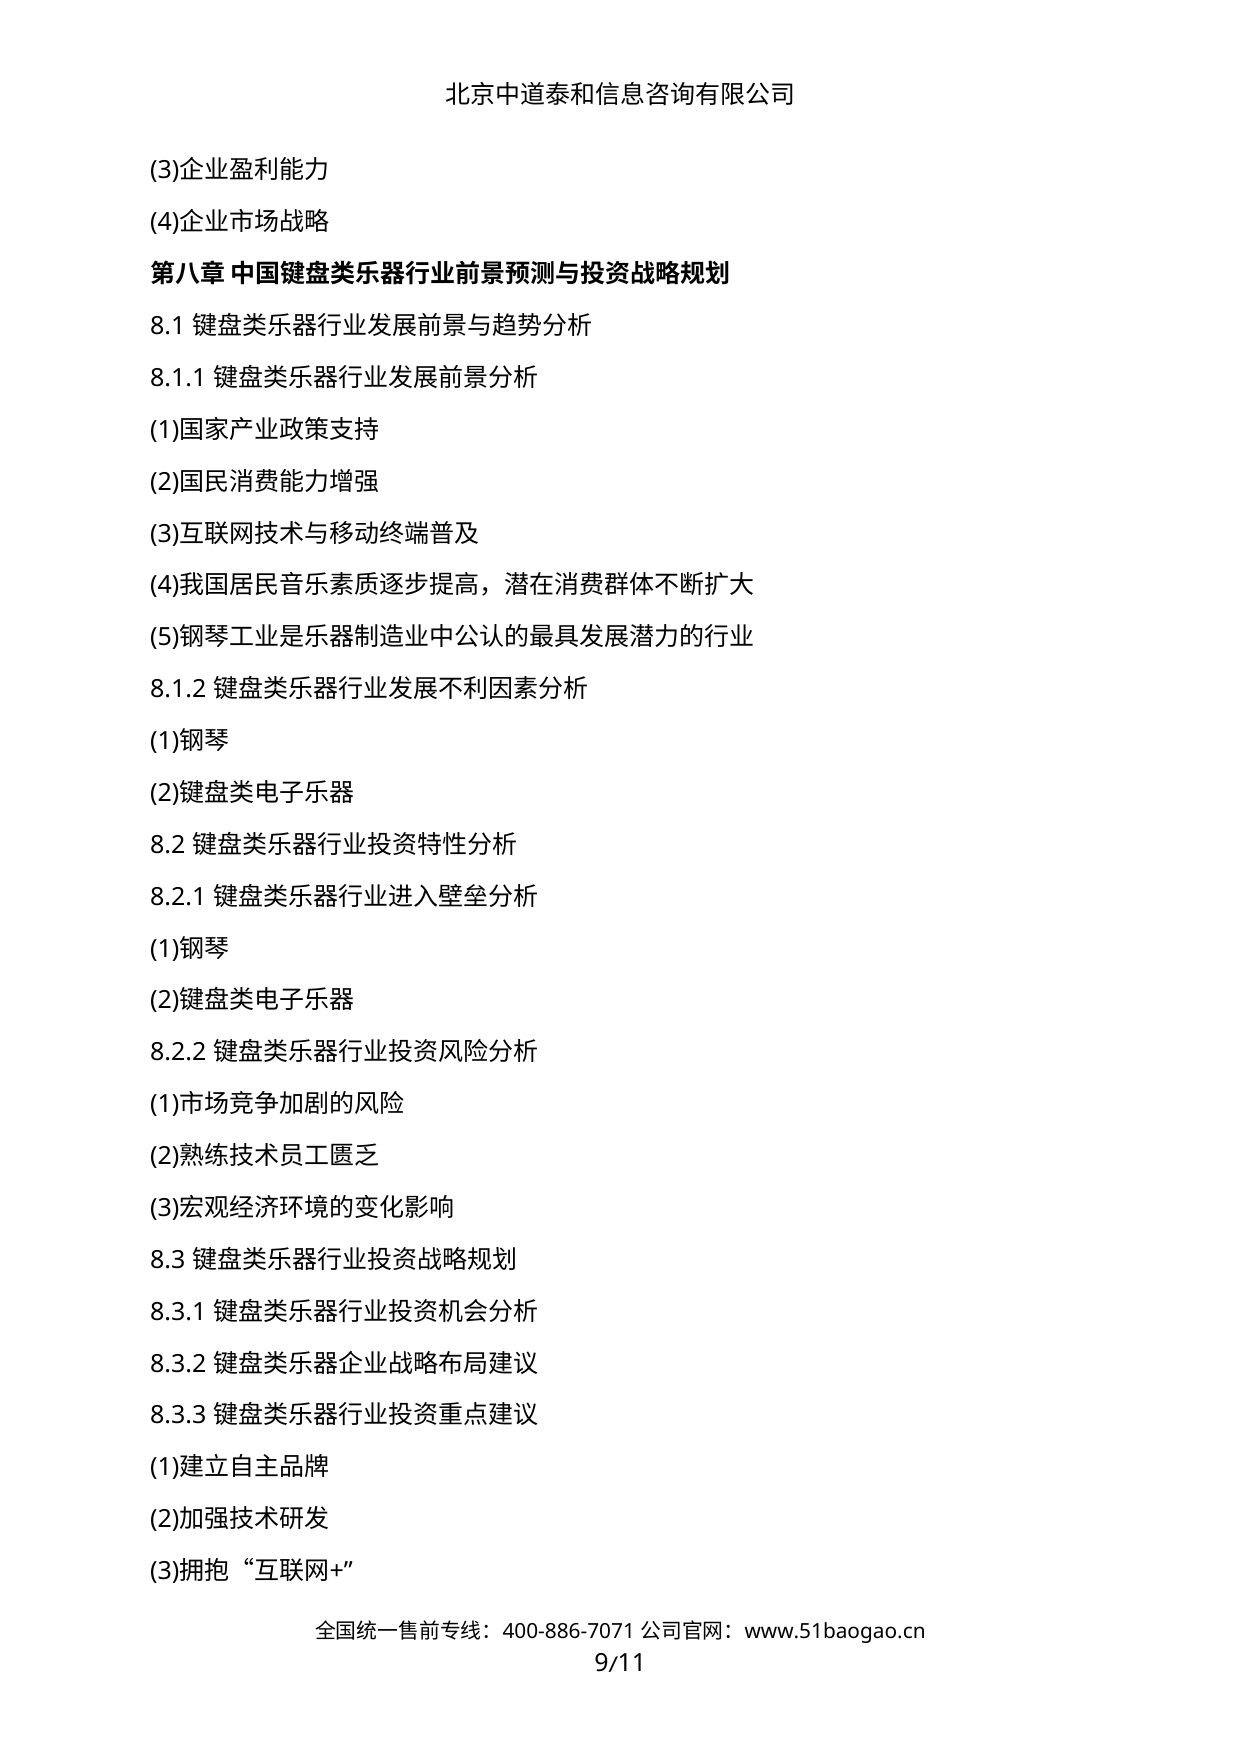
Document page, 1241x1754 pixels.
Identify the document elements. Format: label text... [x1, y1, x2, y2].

text (3)拥抱“互联网+” [150, 1551, 1090, 1587]
text (4)企业市场战略 [150, 202, 1090, 238]
text (2)熟练技术员工匮乏 [150, 1136, 1090, 1172]
text (1)建立自主品牌 [150, 1447, 1090, 1483]
text 8.1.2 键盘类乐器行业发展不利因素分析 [150, 669, 1090, 705]
text (2)加强技术研发 [150, 1499, 1090, 1535]
text (2)键盘类电子乐器 [150, 980, 1090, 1016]
text (1)钢琴 [150, 928, 1090, 964]
text (1)国家产业政策支持 [150, 409, 1090, 446]
text 8.2.2 键盘类乐器行业投资风险分析 [150, 1032, 1090, 1068]
text 8.1.1 键盘类乐器行业发展前景分析 [150, 357, 1090, 394]
text 第八章 中国键盘类乐器行业前景预测与投资战略规划 [150, 254, 1090, 290]
text (5)钢琴工业是乐器制造业中公认的最具发展潜力的行业 [150, 617, 1090, 653]
text 8.1 键盘类乐器行业发展前景与趋势分析 [150, 306, 1090, 342]
text (3)宏观经济环境的变化影响 [150, 1187, 1090, 1224]
text 8.3.2 键盘类乐器企业战略布局建议 [150, 1343, 1090, 1379]
text (3)企业盈利能力 [150, 150, 1090, 186]
text 8.3.3 键盘类乐器行业投资重点建议 [150, 1395, 1090, 1431]
text (1)市场竞争加剧的风险 [150, 1084, 1090, 1120]
text (4)我国居民音乐素质逐步提高，潜在消费群体不断扩大 [150, 565, 1090, 601]
text 8.2.1 键盘类乐器行业进入壁垒分析 [150, 876, 1090, 912]
text (3)互联网技术与移动终端普及 [150, 513, 1090, 549]
text 8.2 键盘类乐器行业投资特性分析 [150, 824, 1090, 861]
text (1)钢琴 [150, 721, 1090, 757]
text 8.3 键盘类乐器行业投资战略规划 [150, 1239, 1090, 1276]
text 8.3.1 键盘类乐器行业投资机会分析 [150, 1291, 1090, 1327]
text (2)国民消费能力增强 [150, 461, 1090, 497]
text (2)键盘类电子乐器 [150, 772, 1090, 809]
